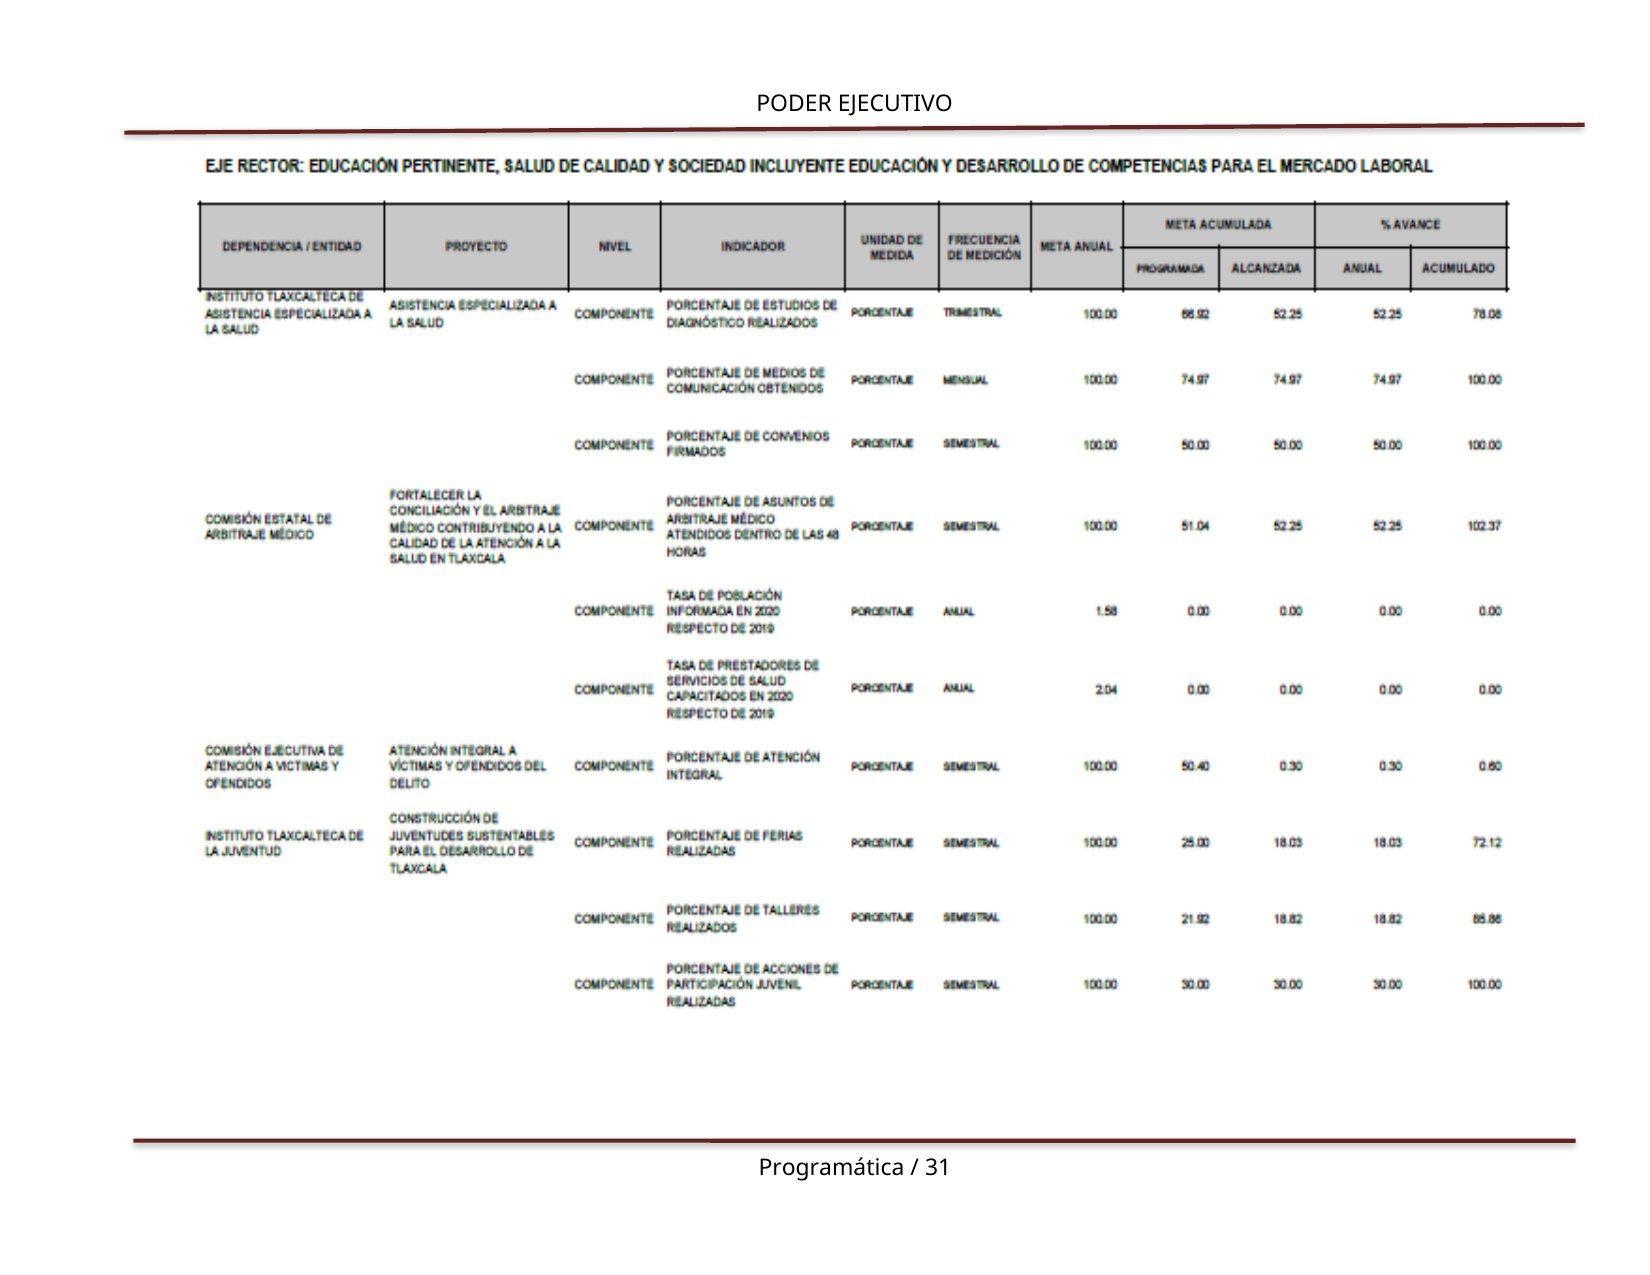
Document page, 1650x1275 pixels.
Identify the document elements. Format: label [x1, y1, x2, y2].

picture [196, 147, 1513, 1022]
